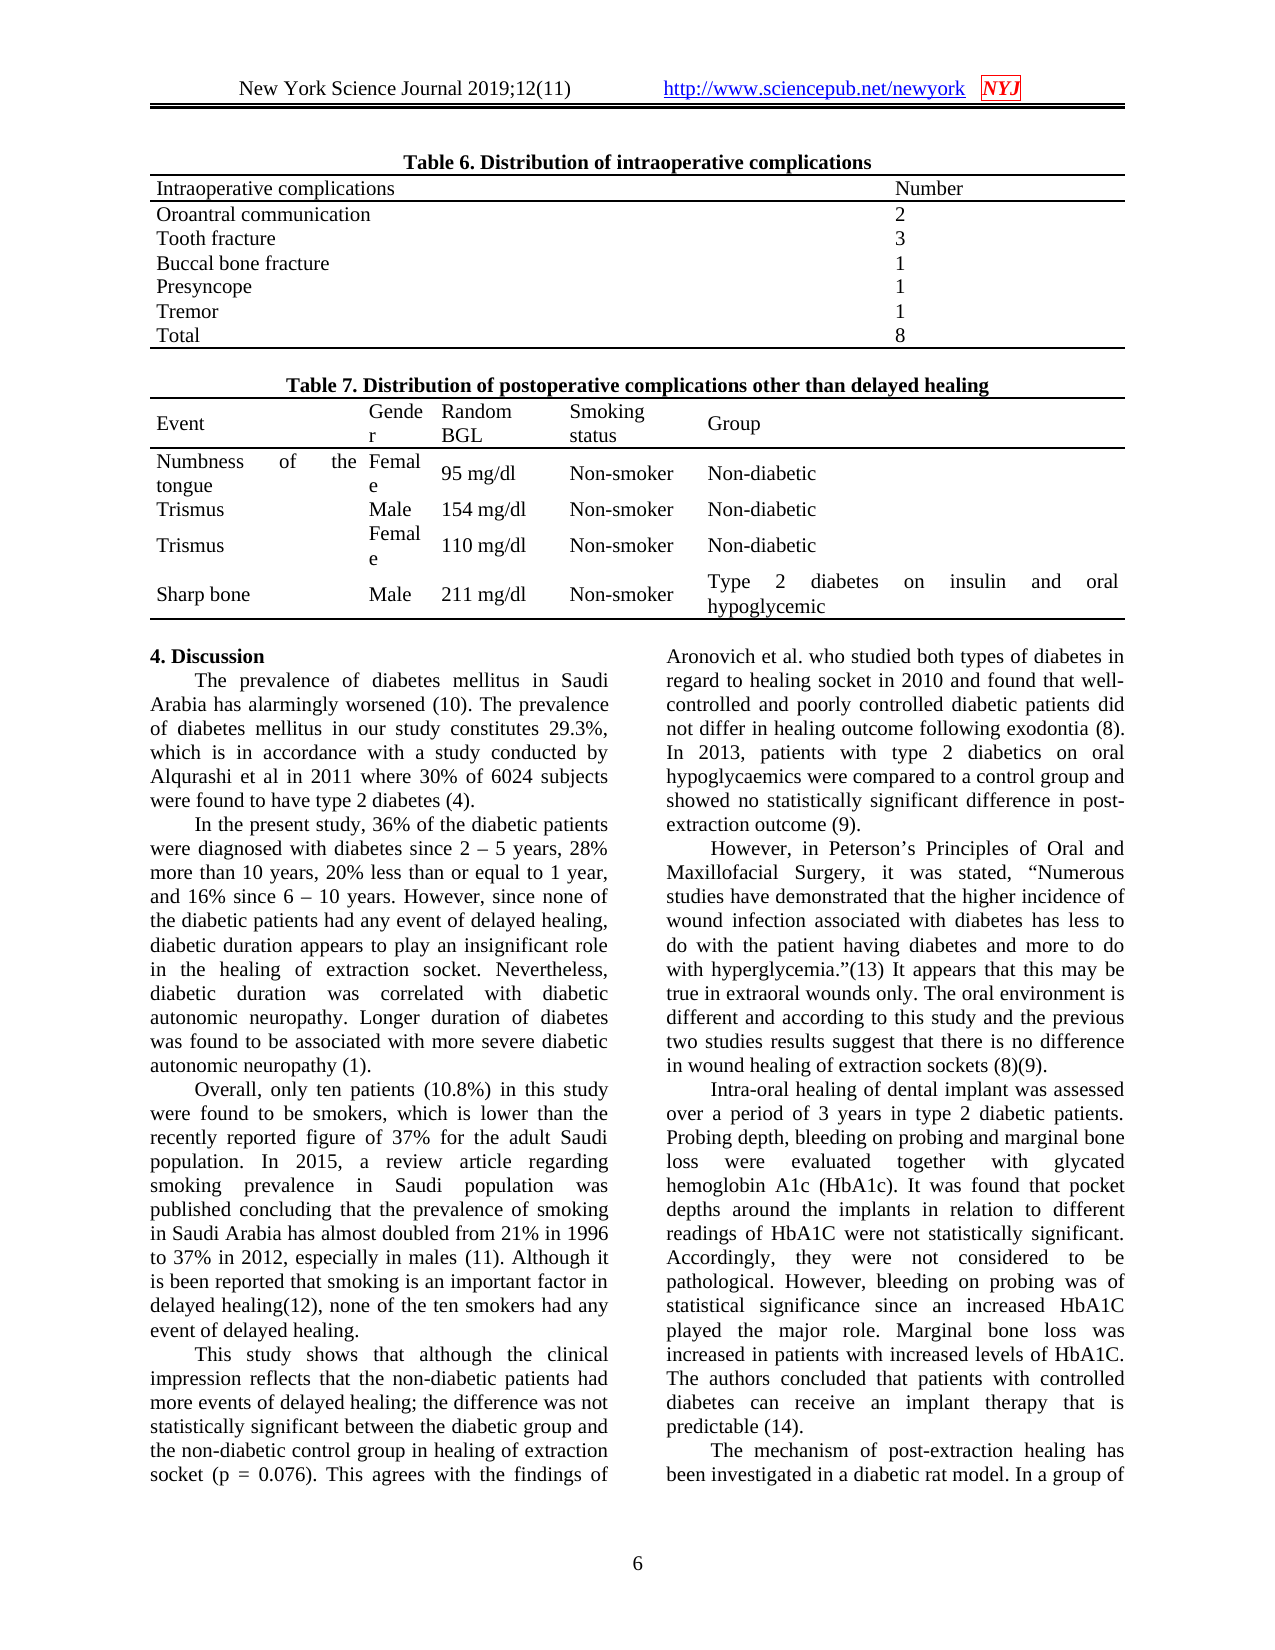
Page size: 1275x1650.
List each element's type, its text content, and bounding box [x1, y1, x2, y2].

table_cell Total [150, 323, 889, 347]
table_cell 3 [889, 226, 1125, 250]
table_cell Non-smoker [563, 497, 702, 521]
table_cell Non-smoker [563, 521, 702, 569]
table_cell 1 [889, 299, 1125, 323]
table_cell Trismus [150, 497, 363, 521]
table_cell Female [363, 521, 435, 569]
table_cell Non-smoker [563, 449, 702, 497]
text In the present study, 36% of the diabetic patients were diagnosed with diabetes since 2 – 5 years, 28% more than 10 years, 20% less than or equal to 1 year, and 16% since 6 – 10 years. However, since none of the diabetic patients had any event of delayed healing, diabetic duration appears to play an insignificant role in the healing of extraction socket. Nevertheless, diabetic duration was correlated with diabetic autonomic neuropathy. Longer duration of diabetes was found to be associated with more severe diabetic autonomic neuropathy (1). [150, 812, 609, 1077]
table_cell Oroantral communication [150, 202, 889, 226]
table_cell 2 [889, 202, 1125, 226]
table_cell Presyncope [150, 275, 889, 298]
table_header Gender [363, 399, 435, 447]
table_cell Non-diabetic [702, 449, 1125, 497]
text The prevalence of diabetes mellitus in Saudi Arabia has alarmingly worsened (10). The prevalence of diabetes mellitus in our study constitutes 29.3%, which is in accordance with a study conducted by Alqurashi et al in 2011 where 30% of 6024 subjects were found to have type 2 diabetes (4). [150, 668, 609, 812]
table_cell Tooth fracture [150, 226, 889, 250]
table_header Group [702, 399, 1125, 447]
text This study shows that although the clinical impression reflects that the non-diabetic patients had more events of delayed healing; the difference was not statistically significant between the diabetic group and the non-diabetic control group in healing of extraction socket (p = 0.076). This agrees with the findings of Aronovich et al. who studied both types of diabetes in regard to healing socket in 2010 and found that well-controlled and poorly controlled diabetic patients did not differ in healing outcome following exodontia (8). In 2013, patients with type 2 diabetics on oral hypoglycaemics were compared to a control group and showed no statistically significant difference in post-extraction outcome (9). [666, 644, 1125, 836]
table_cell 211 mg/dl [435, 570, 563, 618]
table_cell Trismus [150, 521, 363, 569]
table_cell 1 [889, 250, 1125, 274]
table_cell Type 2 diabetes on insulin and oral hypoglycemic [702, 570, 1125, 618]
table_cell 8 [889, 323, 1125, 347]
table_header Event [150, 399, 363, 447]
table_cell Tremor [150, 299, 889, 323]
table_header Smoking status [563, 399, 702, 447]
table_cell Male [363, 570, 435, 618]
table_cell Non-diabetic [702, 521, 1125, 569]
table_cell Non-smoker [563, 570, 702, 618]
table_cell 110 mg/dl [435, 521, 563, 569]
table_header Random BGL [435, 399, 563, 447]
table_cell Male [363, 497, 435, 521]
text This study shows that although the clinical impression reflects that the non-diabetic patients had more events of delayed healing; the difference was not statistically significant between the diabetic group and the non-diabetic control group in healing of extraction socket (p = 0.076). This agrees with the findings of Aronovich et al. who studied both types of diabetes in regard to healing socket in 2010 and found that well-controlled and poorly controlled diabetic patients did not differ in healing outcome following exodontia (8). In 2013, patients with type 2 diabetics on oral hypoglycaemics were compared to a control group and showed no statistically significant difference in post-extraction outcome (9). [150, 1342, 609, 1486]
table_cell 1 [889, 275, 1125, 298]
text However, in Peterson’s Principles of Oral and Maxillofacial Surgery, it was stated, “Numerous studies have demonstrated that the higher incidence of wound infection associated with diabetes has less to do with the patient having diabetes and more to do with hyperglycemia.”(13) It appears that this may be true in extraoral wounds only. The oral environment is different and according to this study and the previous two studies results suggest that there is no difference in wound healing of extraction sockets (8)(9). [666, 836, 1125, 1077]
text Overall, only ten patients (10.8%) in this study were found to be smokers, which is lower than the recently reported figure of 37% for the adult Saudi population. In 2015, a review article regarding smoking prevalence in Saudi population was published concluding that the prevalence of smoking in Saudi Arabia has almost doubled from 21% in 1996 to 37% in 2012, especially in males (11). Although it is been reported that smoking is an important factor in delayed healing(12), none of the ten smokers had any event of delayed healing. [150, 1077, 609, 1342]
table_header Intraoperative complications [150, 176, 889, 200]
table_cell Non-diabetic [702, 497, 1125, 521]
table_cell Buccal bone fracture [150, 250, 889, 274]
text Table 7. Distribution of postoperative complications other than delayed healing [150, 373, 1125, 397]
table_cell Female [363, 449, 435, 497]
table_cell Numbness of the tongue [150, 449, 363, 497]
table_header Number [889, 176, 1125, 200]
text Intra-oral healing of dental implant was assessed over a period of 3 years in type 2 diabetic patients. Probing depth, bleeding on probing and marginal bone loss were evaluated together with glycated hemoglobin A1c (HbA1c). It was found that pocket depths around the implants in relation to different readings of HbA1C were not statistically significant. Accordingly, they were not considered to be pathological. However, bleeding on probing was of statistical significance since an increased HbA1C played the major role. Marginal bone loss was increased in patients with increased levels of HbA1C. The authors concluded that patients with controlled diabetes can receive an implant therapy that is predictable (14). [666, 1077, 1125, 1438]
text Table 6. Distribution of intraoperative complications [150, 150, 1125, 174]
table_cell 95 mg/dl [435, 449, 563, 497]
table_cell Sharp bone [150, 570, 363, 618]
table_cell 154 mg/dl [435, 497, 563, 521]
text 4. Discussion [150, 644, 609, 668]
